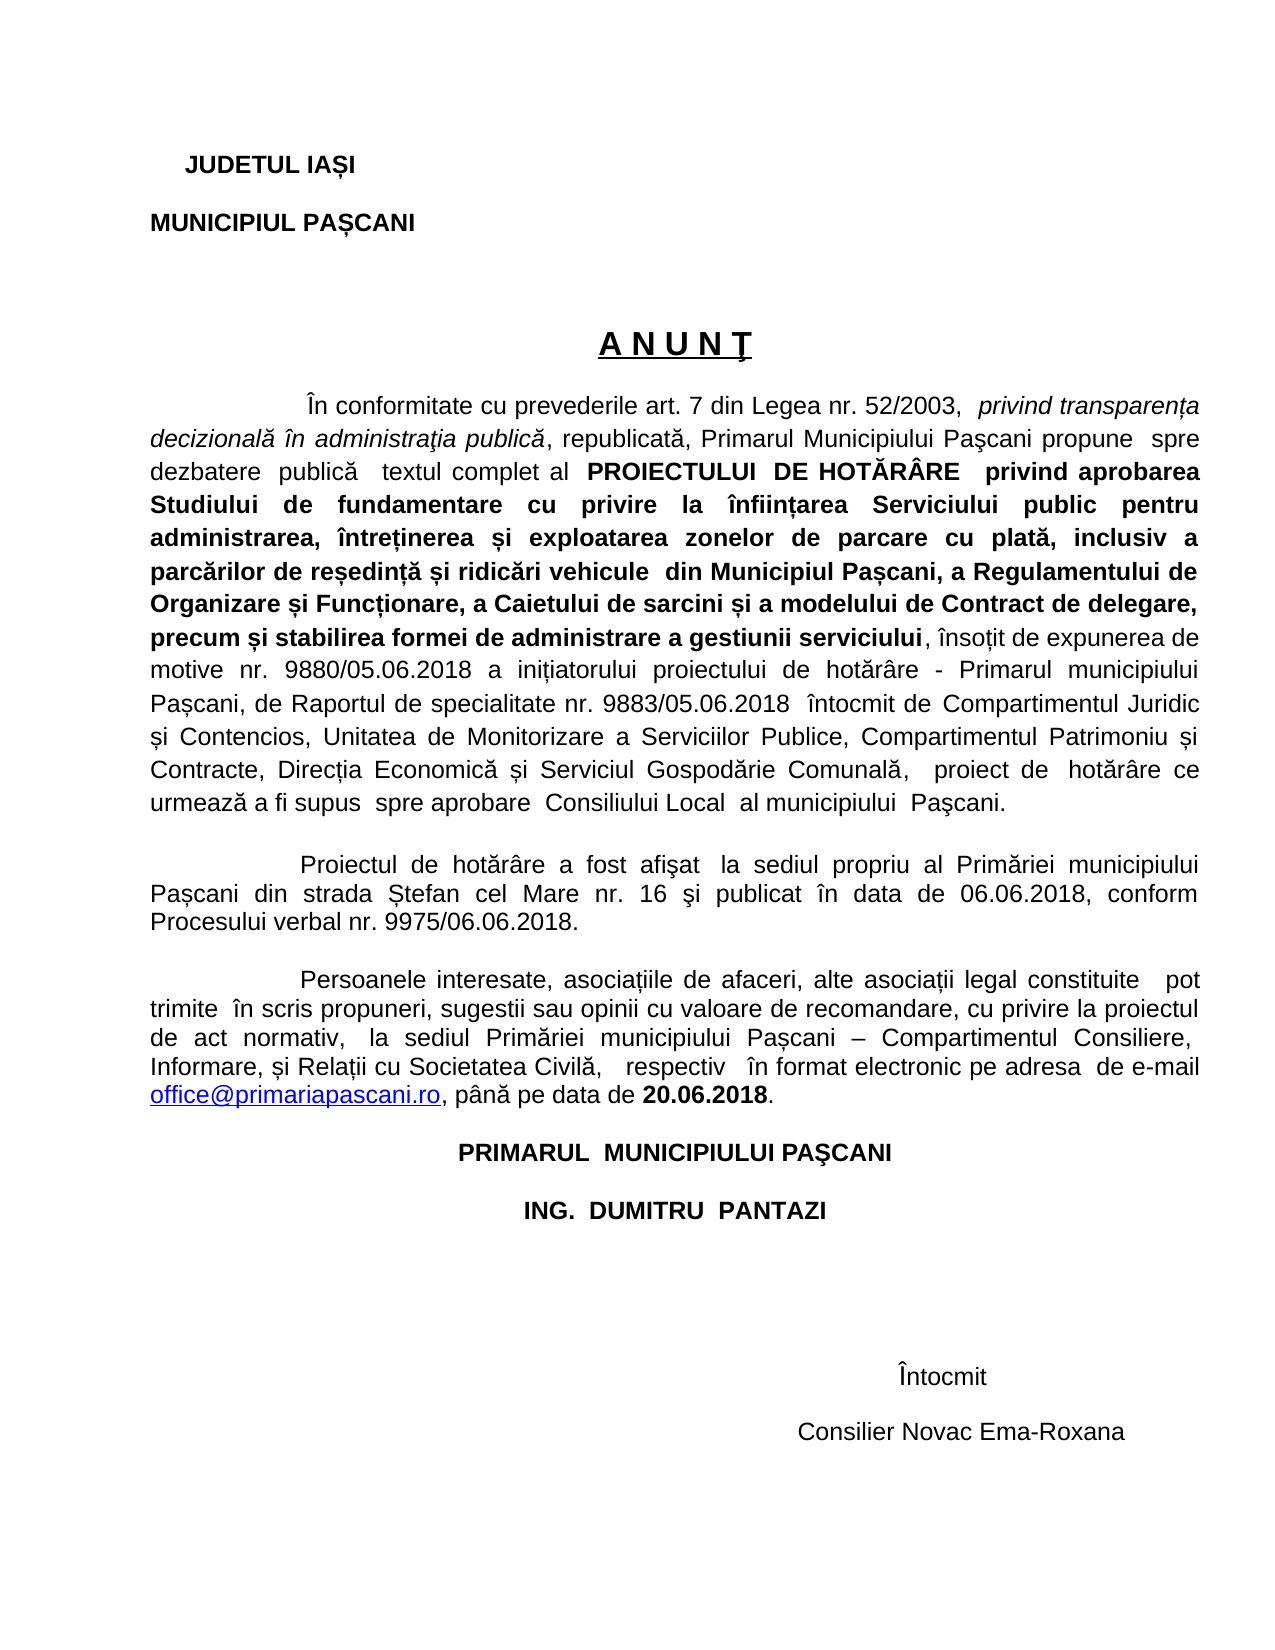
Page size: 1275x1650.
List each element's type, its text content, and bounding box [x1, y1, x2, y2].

text A N U N Ţ [150, 324, 1200, 362]
text Întocmit [150, 1360, 1125, 1391]
text JUDETUL IAȘI [150, 150, 1200, 179]
text Consilier Novac Ema-Roxana [150, 1417, 1125, 1446]
text Proiectul de hotărâre a fost afişat la sediul propriu al Primăriei municipiului Pașcani din strada Ștefan cel Mare nr. 16 şi publicat în data de 06.06.2018, conform Procesului verbal nr. 9975/06.06.2018. [150, 850, 1200, 936]
text PRIMARUL MUNICIPIULUI PAŞCANI [150, 1138, 1200, 1167]
text Persoanele interesate, asociațiile de afaceri, alte asociații legal constituite pot trimite în scris propuneri, sugestii sau opinii cu valoare de recomandare, cu privire la proiectul de act normativ, la sediul Primăriei municipiului Pașcani – Compartimentul Consiliere, Informare, și Relații cu Societatea Civilă, respectiv în format electronic pe adresa de e-mail office@primariapascani.ro, până pe data de 20.06.2018. [150, 965, 1200, 1109]
text În conformitate cu prevederile art. 7 din Legea nr. 52/2003, privind transparența decizională în administraţia publică, republicată, Primarul Municipiului Paşcani propune spre dezbatere publică textul complet al PROIECTULUI DE HOTĂRÂRE privind aprobarea Studiului de fundamentare cu privire la înființarea Serviciului public pentru administrarea, întreținerea și exploatarea zonelor de parcare cu plată, inclusiv a parcărilor de reședință și ridicări vehicule din Municipiul Pașcani, a Regulamentului de Organizare și Funcționare, a Caietului de sarcini și a modelului de Contract de delegare, precum și stabilirea formei de administrare a gestiunii serviciului, însoțit de expunerea de motive nr. 9880/05.06.2018 a inițiatorului proiectului de hotărâre - Primarul municipiului Pașcani, de Raportul de specialitate nr. 9883/05.06.2018 întocmit de Compartimentul Juridic și Contencios, Unitatea de Monitorizare a Serviciilor Publice, Compartimentul Patrimoniu și Contracte, Direcția Economică și Serviciul Gospodărie Comunală, proiect de hotărâre ce urmează a fi supus spre aprobare Consiliului Local al municipiului Paşcani. [150, 391, 1200, 816]
text MUNICIPIUL PAȘCANI [150, 208, 1200, 237]
text ING. DUMITRU PANTAZI [150, 1196, 1200, 1225]
